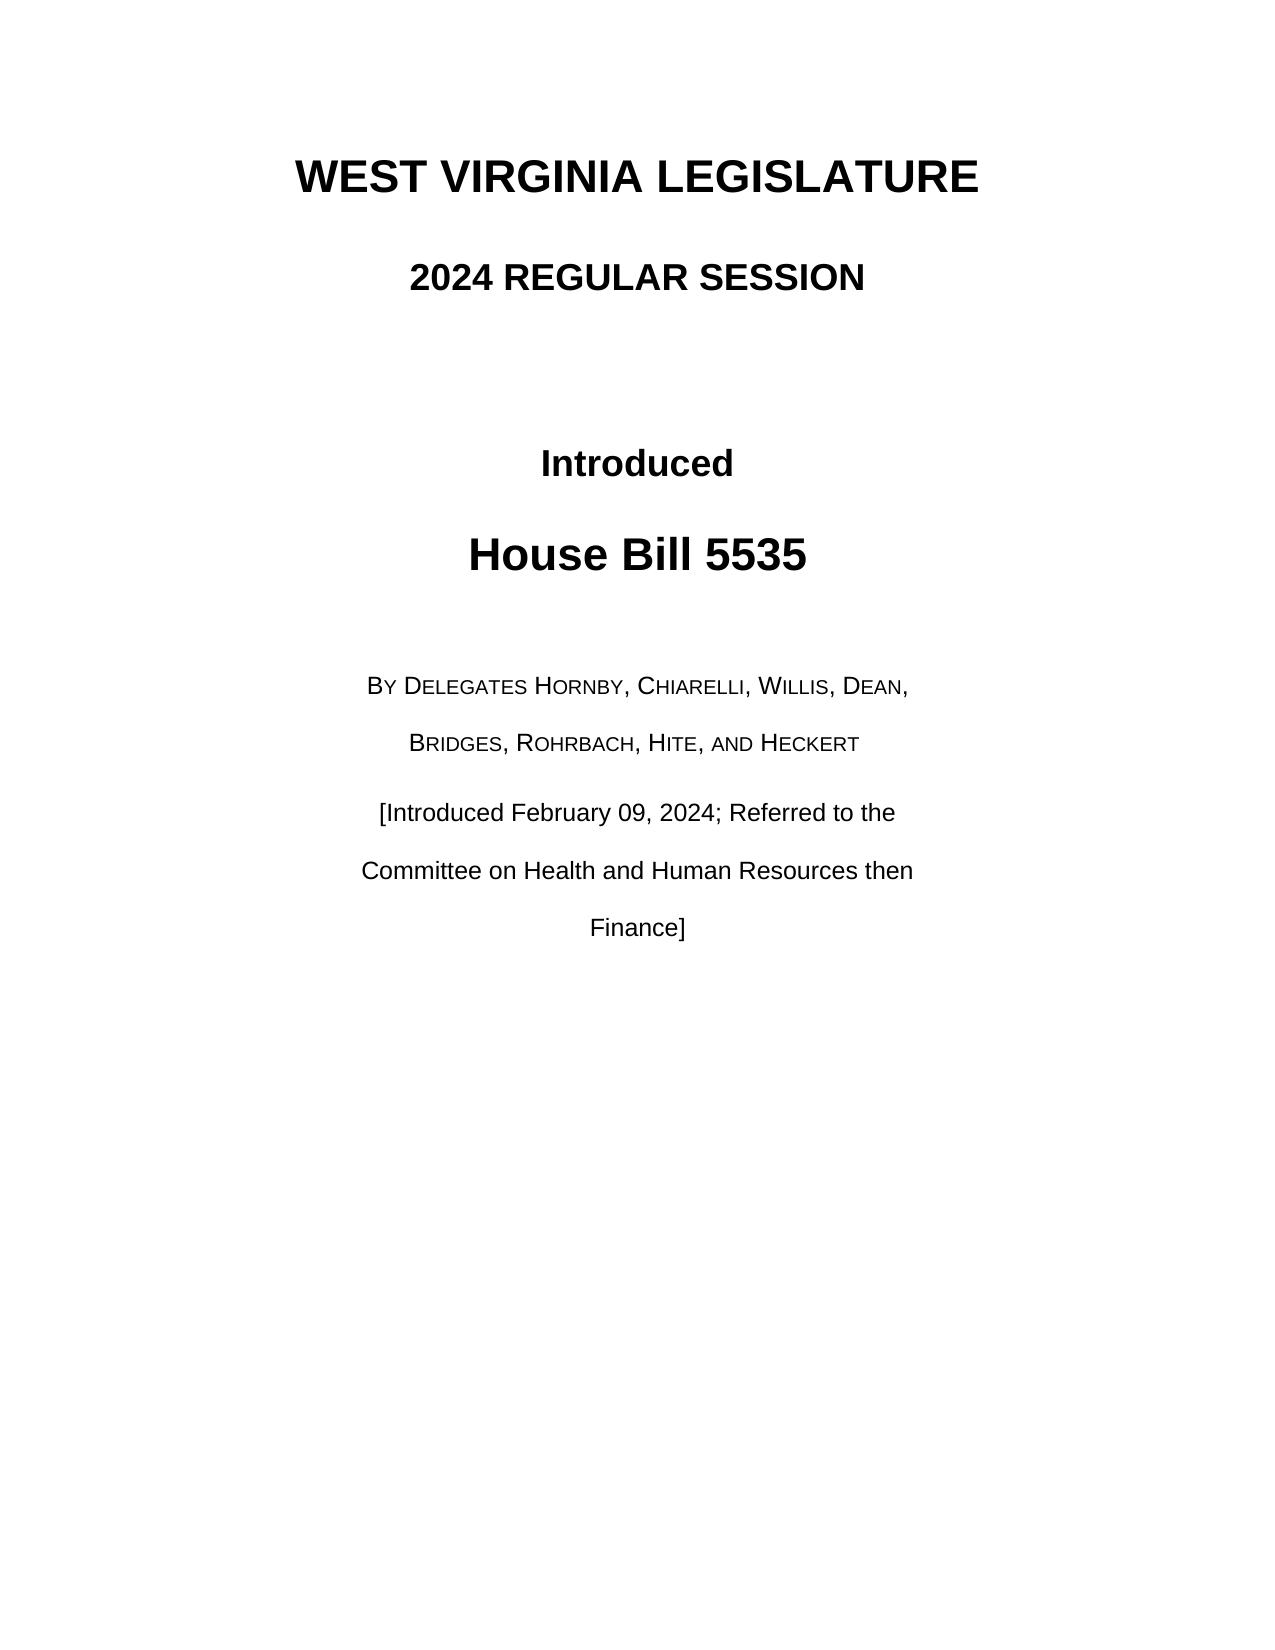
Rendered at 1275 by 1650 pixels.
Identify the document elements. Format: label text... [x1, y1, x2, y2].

title WEST VIRGINIA LEGISLATURE [150, 150, 1125, 203]
text By [337, 671, 937, 757]
title 2024 REGULAR SESSION [150, 255, 1125, 298]
text Bill [150, 528, 1125, 581]
text [] [337, 798, 937, 942]
